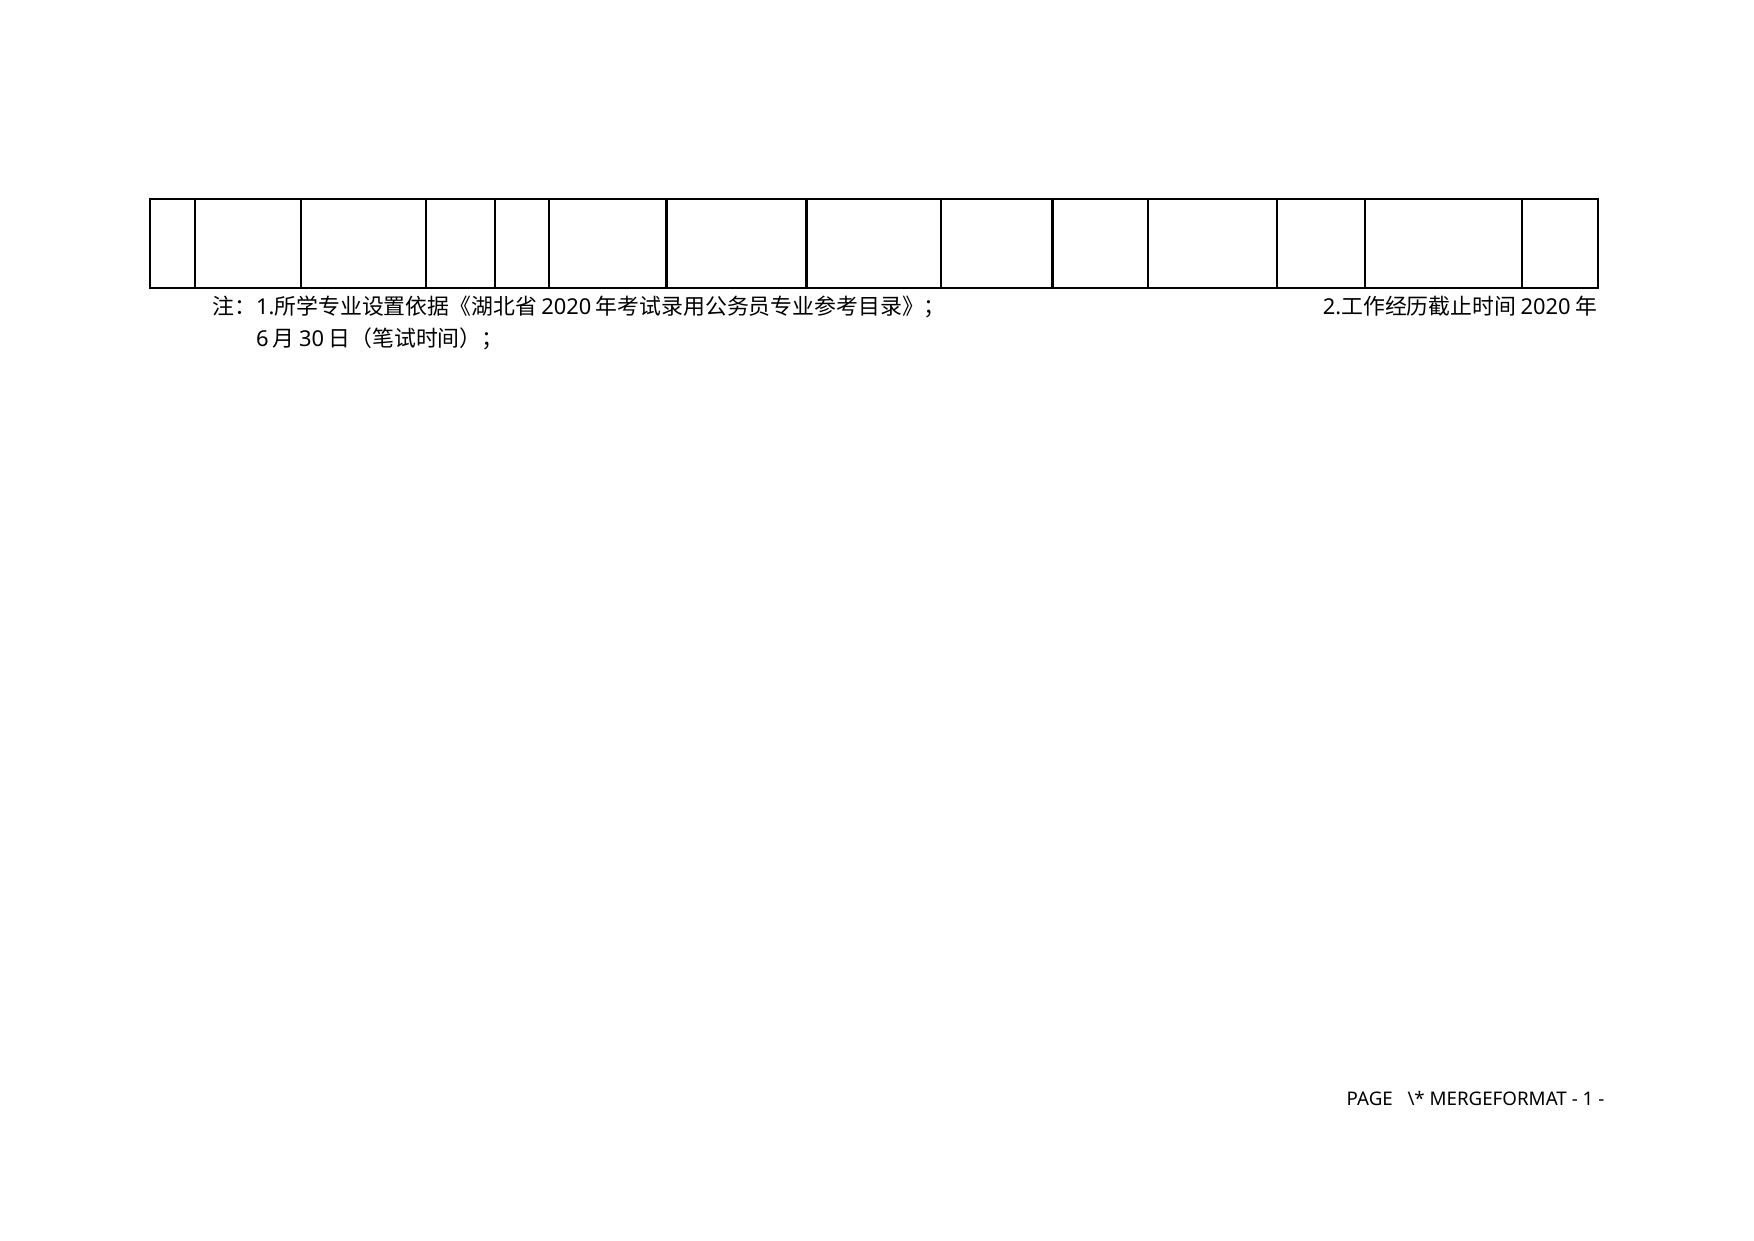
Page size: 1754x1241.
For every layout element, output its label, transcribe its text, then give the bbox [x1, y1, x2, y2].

table_cell [151, 200, 194, 287]
table_cell [196, 200, 300, 287]
table_cell [668, 200, 805, 287]
table_cell [550, 200, 665, 287]
text 注：1.所学专业设置依据《湖北省2020年考试录用公务员专业参考目录》； 2.工作经历截止时间2020年6月30日（笔试时间）； [212, 289, 1604, 354]
table_cell [1149, 200, 1276, 287]
table_cell [302, 200, 425, 287]
table_cell [1278, 200, 1364, 287]
table_cell [1366, 200, 1521, 287]
table_cell [427, 200, 494, 287]
table_cell [1054, 200, 1147, 287]
table_cell [496, 200, 548, 287]
table_cell [1523, 200, 1597, 287]
table_cell [808, 200, 940, 287]
table_cell [942, 200, 1051, 287]
